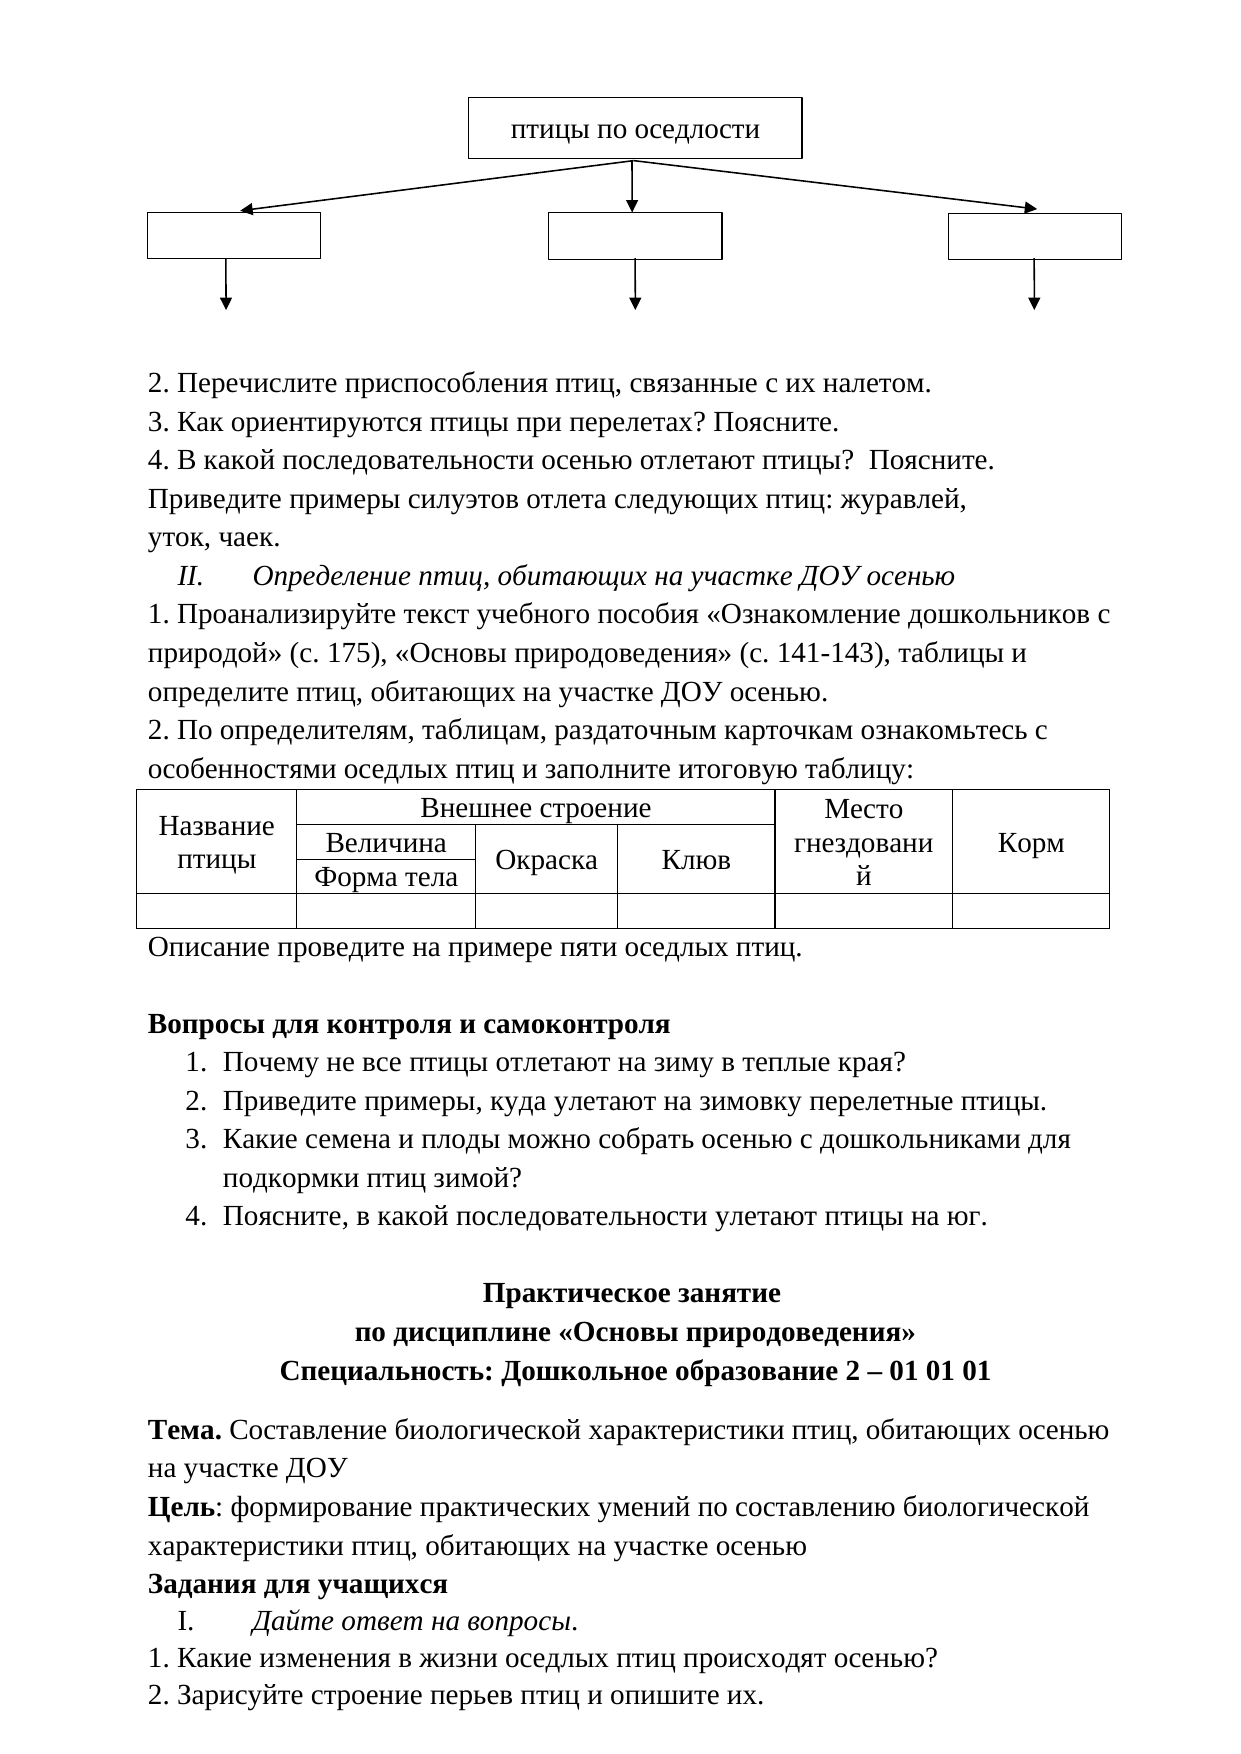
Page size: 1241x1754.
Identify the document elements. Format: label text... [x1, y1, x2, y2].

text 1. Проанализируйте текст учебного пособия «Ознакомление дошкольников с природой» (с. 175), «Основы природоведения» (с. 141-143), таблицы и определите птиц, обитающих на участке ДОУ осенью. 2. По определителям, таблицам, раздаточным карточкам ознакомьтесь с особенностями оседлых птиц и заполните итоговую таблицу: [148, 597, 1123, 784]
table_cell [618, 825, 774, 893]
text Тема. Составление биологической характеристики птиц, обитающих осенью на участке ДОУ [148, 1412, 1123, 1484]
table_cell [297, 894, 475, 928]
list Приведите примеры, куда улетают на зимовку перелетные птицы. [185, 1083, 1123, 1116]
text Описание проведите на примере пяти оседлых птиц. [148, 929, 1123, 962]
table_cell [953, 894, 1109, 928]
text Цель: формирование практических умений по составлению биологической характеристики птиц, обитающих на участке осенью [148, 1489, 1123, 1561]
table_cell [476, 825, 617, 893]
text Вопросы для контроля и самоконтроля [148, 1006, 1123, 1039]
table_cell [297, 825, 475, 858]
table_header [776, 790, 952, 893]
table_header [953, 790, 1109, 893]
list Какие семена и плоды можно собрать осенью с дошкольниками для подкормки птиц зимой? [185, 1121, 1123, 1193]
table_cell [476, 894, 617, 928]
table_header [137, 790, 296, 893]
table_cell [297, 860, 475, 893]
list Дайте ответ на вопросы. [177, 1603, 1123, 1637]
list Определение птиц, обитающих на участке ДОУ осенью [177, 558, 1123, 592]
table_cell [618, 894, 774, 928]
list Почему не все птицы отлетают на зиму в теплые края? [185, 1044, 1123, 1078]
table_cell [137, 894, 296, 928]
text Задания для учащихся [148, 1566, 1123, 1600]
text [148, 1640, 1034, 1710]
text Практическое занятие по дисциплине «Основы природоведения» Специальность: Дошкольное образование 2 – 01 01 01 [148, 1276, 1123, 1386]
list Поясните, в какой последовательности улетают птицы на юг. [185, 1198, 1123, 1232]
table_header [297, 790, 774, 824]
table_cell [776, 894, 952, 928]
text 2. Перечислите приспособления птиц, связанные с их налетом. 3. Как ориентируются птицы при перелетах? Поясните. 4. В какой последовательности осенью отлетают птицы? Поясните. Приведите примеры силуэтов отлета следующих птиц: журавлей, уток, чаек. [148, 327, 1034, 553]
